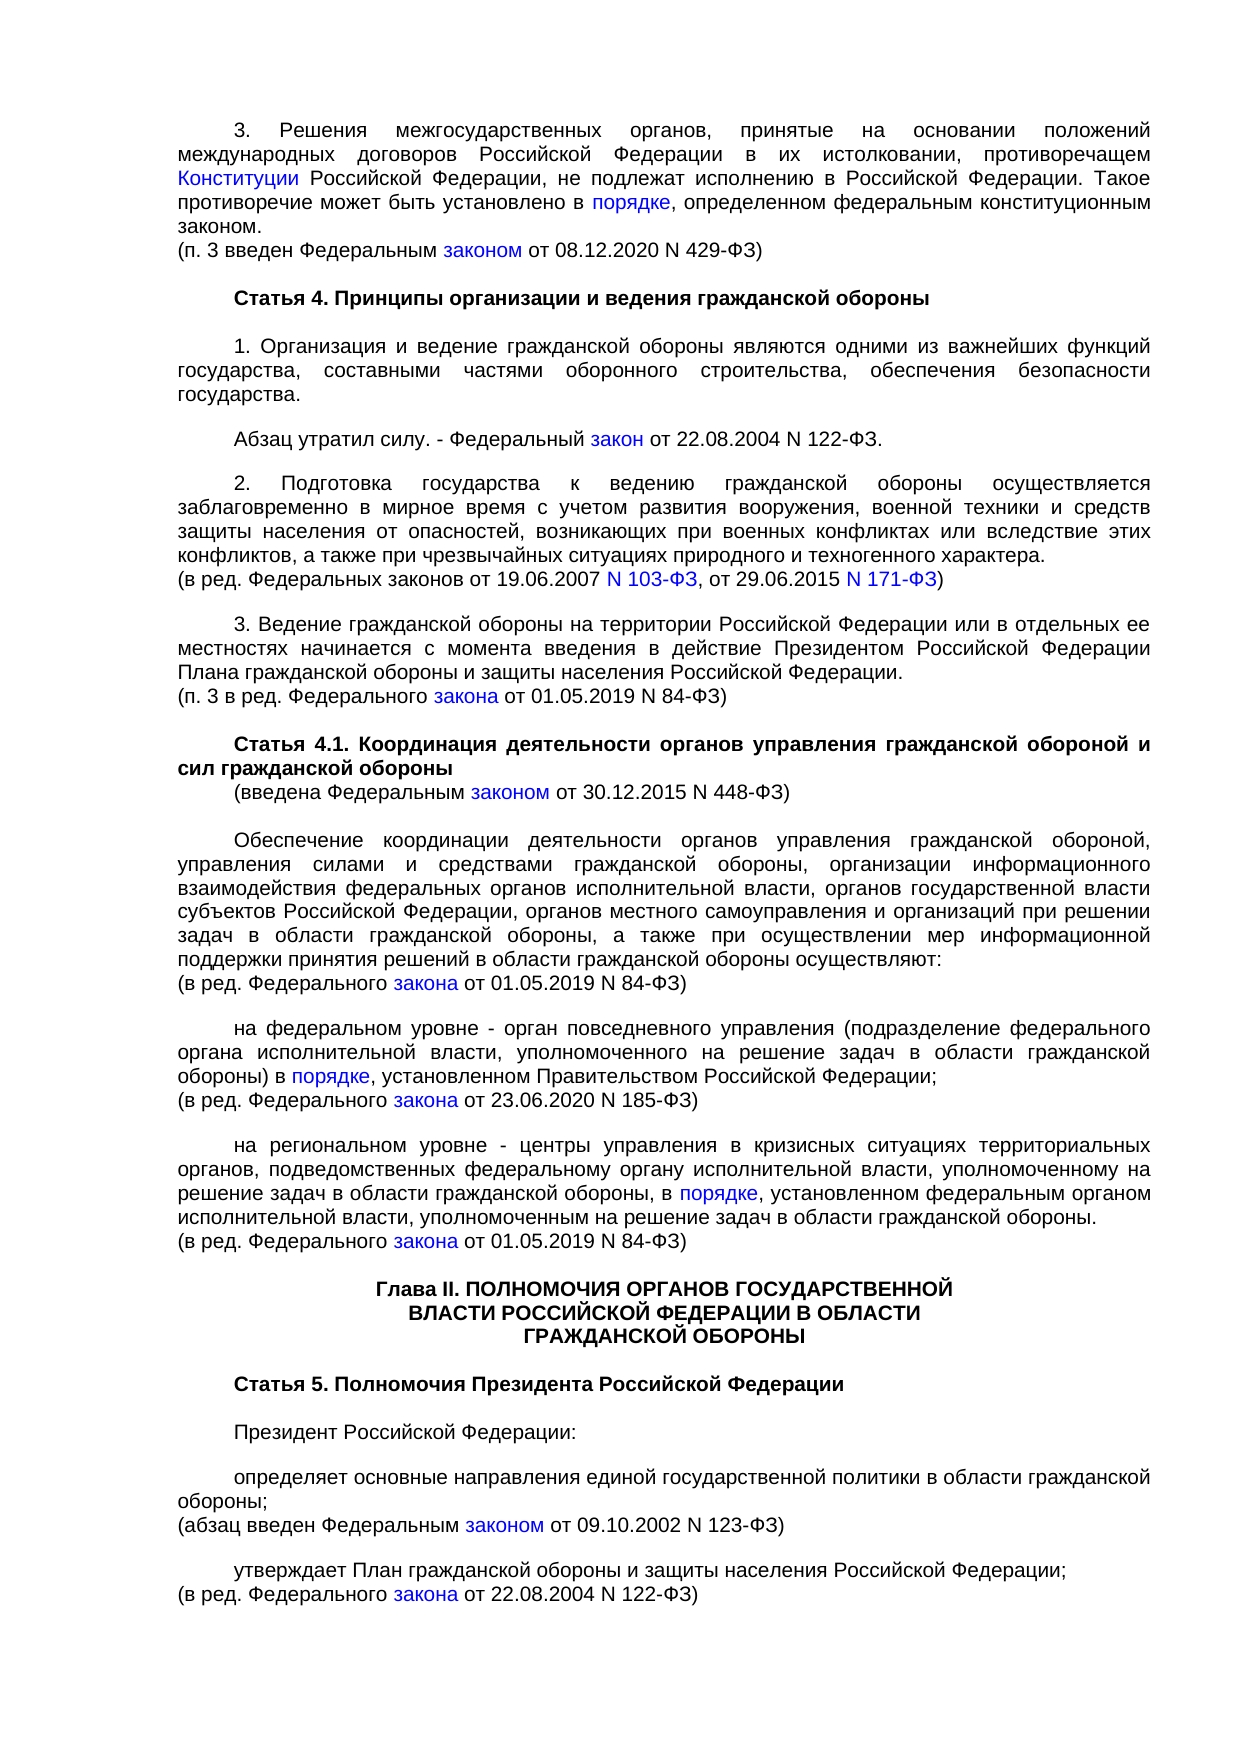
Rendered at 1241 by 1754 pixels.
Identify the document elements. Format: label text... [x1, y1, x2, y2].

text (в ред. Федерального закона от 23.06.2020 N 185-ФЗ) [177, 1088, 1152, 1112]
text 1. Организация и ведение гражданской обороны являются одними из важнейших функций государства, составными частями оборонного строительства, обеспечения безопасности государства. [177, 334, 1152, 406]
text утверждает План гражданской обороны и защиты населения Российской Федерации; [177, 1558, 1152, 1582]
text (в ред. Федерального закона от 01.05.2019 N 84-ФЗ) [177, 971, 1152, 995]
text 3. Решения межгосударственных органов, принятые на основании положений международных договоров Российской Федерации в их истолковании, противоречащем Конституции Российской Федерации, не подлежат исполнению в Российской Федерации. Такое противоречие может быть установлено в порядке, определенном федеральным конституционным законом. [177, 118, 1152, 238]
text (в ред. Федерального закона от 22.08.2004 N 122-ФЗ) [177, 1582, 1152, 1606]
text 2. Подготовка государства к ведению гражданской обороны осуществляется заблаговременно в мирное время с учетом развития вооружения, военной техники и средств защиты населения от опасностей, возникающих при военных конфликтах или вследствие этих конфликтов, а также при чрезвычайных ситуациях природного и техногенного характера. [177, 471, 1152, 567]
text (п. 3 в ред. Федерального закона от 01.05.2019 N 84-ФЗ) [177, 684, 1152, 708]
text на федеральном уровне - орган повседневного управления (подразделение федерального органа исполнительной власти, уполномоченного на решение задач в области гражданской обороны) в порядке, установленном Правительством Российской Федерации; [177, 1016, 1152, 1088]
text Обеспечение координации деятельности органов управления гражданской обороной, управления силами и средствами гражданской обороны, организации информационного взаимодействия федеральных органов исполнительной власти, органов государственной власти субъектов Российской Федерации, органов местного самоуправления и организаций при решении задач в области гражданской обороны, а также при осуществлении мер информационной поддержки принятия решений в области гражданской обороны осуществляют: [177, 827, 1152, 971]
title Статья 5. Полномочия Президента Российской Федерации [177, 1372, 1152, 1396]
text (в ред. Федеральных законов от 19.06.2007 N 103-ФЗ, от 29.06.2015 N 171-ФЗ) [177, 567, 1152, 591]
text (введена Федеральным законом от 30.12.2015 N 448-ФЗ) [177, 779, 1152, 803]
title ГРАЖДАНСКОЙ ОБОРОНЫ [177, 1324, 1152, 1348]
text (абзац введен Федеральным законом от 09.10.2002 N 123-ФЗ) [177, 1513, 1152, 1537]
text (в ред. Федерального закона от 01.05.2019 N 84-ФЗ) [177, 1228, 1152, 1252]
text Абзац утратил силу. - Федеральный закон от 22.08.2004 N 122-ФЗ. [177, 426, 1152, 450]
text 3. Ведение гражданской обороны на территории Российской Федерации или в отдельных ее местностях начинается с момента введения в действие Президентом Российской Федерации Плана гражданской обороны и защиты населения Российской Федерации. [177, 612, 1152, 684]
title Статья 4. Принципы организации и ведения гражданской обороны [177, 286, 1152, 310]
title Статья 4.1. Координация деятельности органов управления гражданской обороной и сил гражданской обороны [177, 732, 1152, 779]
text Президент Российской Федерации: [177, 1420, 1152, 1444]
text на региональном уровне - центры управления в кризисных ситуациях территориальных органов, подведомственных федеральному органу исполнительной власти, уполномоченному на решение задач в области гражданской обороны, в порядке, установленном федеральным органом исполнительной власти, уполномоченным на решение задач в области гражданской обороны. [177, 1133, 1152, 1228]
title ВЛАСТИ РОССИЙСКОЙ ФЕДЕРАЦИИ В ОБЛАСТИ [177, 1300, 1152, 1324]
text определяет основные направления единой государственной политики в области гражданской обороны; [177, 1465, 1152, 1513]
text (п. 3 введен Федеральным законом от 08.12.2020 N 429-ФЗ) [177, 238, 1152, 262]
title Глава II. ПОЛНОМОЧИЯ ОРГАНОВ ГОСУДАРСТВЕННОЙ [177, 1276, 1152, 1300]
